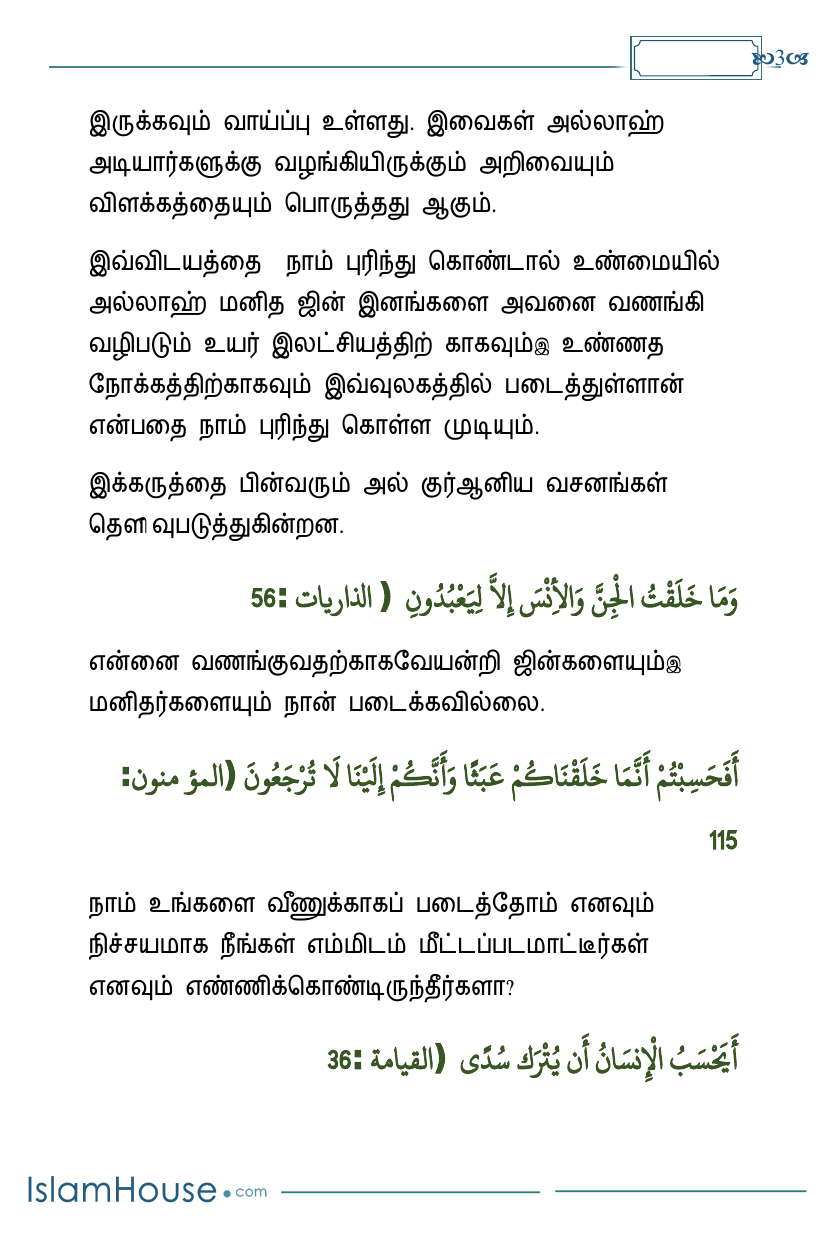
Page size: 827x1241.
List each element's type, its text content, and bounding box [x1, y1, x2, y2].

picture [20, 1171, 541, 1209]
text وَمَا خَلَقْتُ الْجِنَّ وَالأِنْسَ إِلاَّ لِيَعْبُدُونِ ( الذاريات :56 [89, 568, 738, 626]
text நாம் உங்களை வீணுக்காகப் படைத்தோம் எனவும் நிச்சயமாக நீங்கள் எம்மிடம் மீட்டப்படமாட்டீர்;கள் எனவும் எண்ணிக்கொண்டிருந்தீர்;களா? [89, 890, 738, 1010]
text أَفَحَسِبْتُمْ أَنَّمَا خَلَقْنَاكُمْ عَبَثًا وَأَنَّكُمْ إِلَيْنَا لَا تُرْجَعُونَ ‏(المؤ منون: 115 [89, 747, 738, 868]
text என்னை வணங்குவதற்காகவேயன்றி ஜின்களையும், மனிதர்;களையும் நான் படைக்கவில்லை. [89, 648, 738, 727]
text இக்கருத்தை பின்வரும் அல் குர்;ஆனிய வசனங்கள் தௌpவுபடுத்துகின்றன. [89, 469, 738, 548]
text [89, 107, 738, 227]
text இவ்விடயத்தை நாம் புரிந்து கொண்டால் உண்மையில் அல்லாஹ் மனித ஜின் இனங்களை அவனை வணங்கி வழிபடும் உயர்; இலட்சியத்திற் காகவும், உண்ணத நோக்கத்திற்காகவும் இவ்வுலகத்தில் படைத்துள்ளான் என்பதை நாம் புரிந்து கொள்ள முடியும். [89, 247, 738, 449]
text أَيَحْسَبُ الْإِنسَانُ أَن يُتْرَك سُدًى (القيامة :36 [89, 1030, 738, 1088]
picture [548, 1170, 807, 1208]
